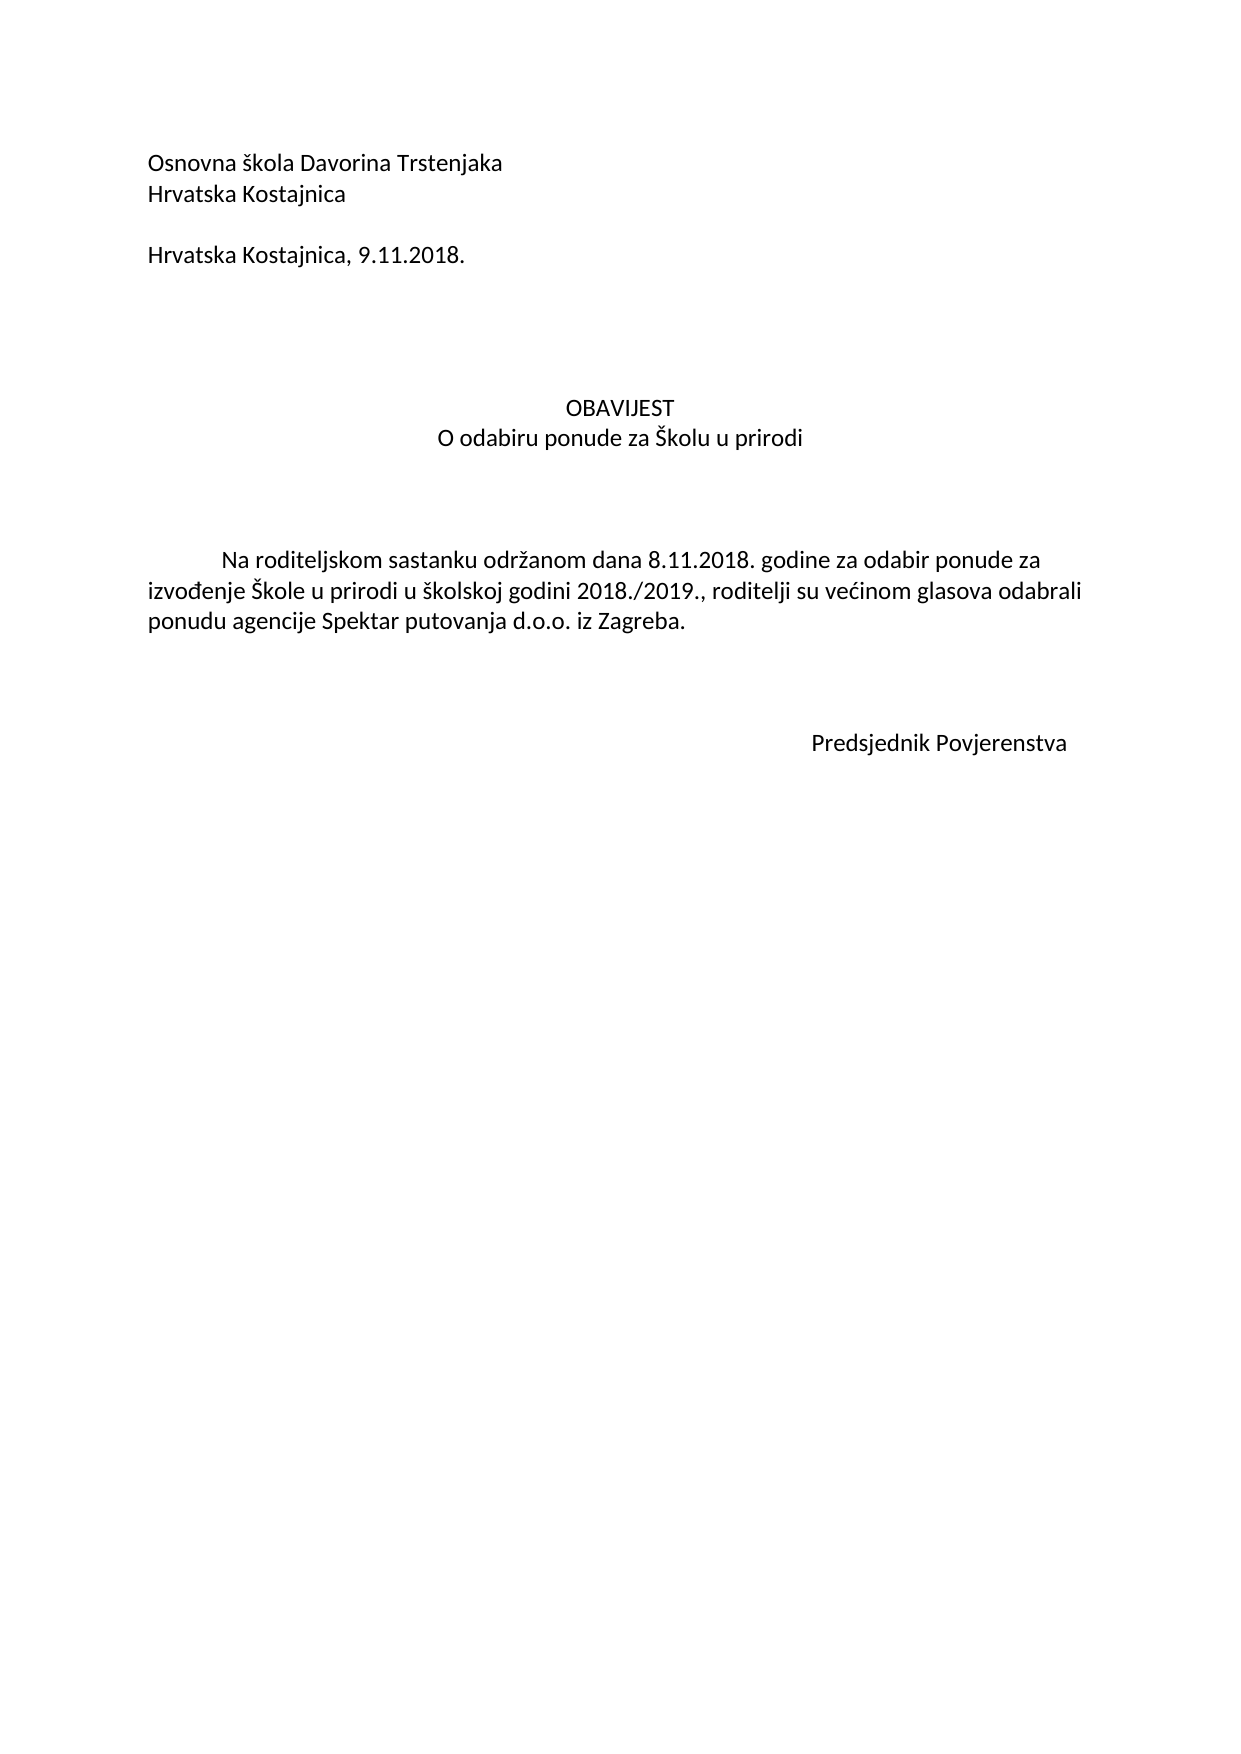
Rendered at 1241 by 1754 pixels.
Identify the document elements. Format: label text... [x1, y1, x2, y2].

text Hrvatska Kostajnica, 9.11.2018. [148, 239, 1093, 270]
text OBAVIJEST [148, 392, 1093, 422]
text Predsjednik Povjerenstva [148, 727, 1093, 758]
text Na roditeljskom sastanku održanom dana 8.11.2018. godine za odabir ponude za izvođenje Škole u prirodi u školskoj godini 2018./2019., roditelji su većinom glasova odabrali ponudu agencije Spektar putovanja d.o.o. iz Zagreba. [148, 544, 1093, 636]
text Osnovna škola Davorina Trstenjaka [148, 148, 1093, 178]
text Hrvatska Kostajnica [148, 178, 1093, 209]
text O odabiru ponude za Školu u prirodi [148, 422, 1093, 453]
